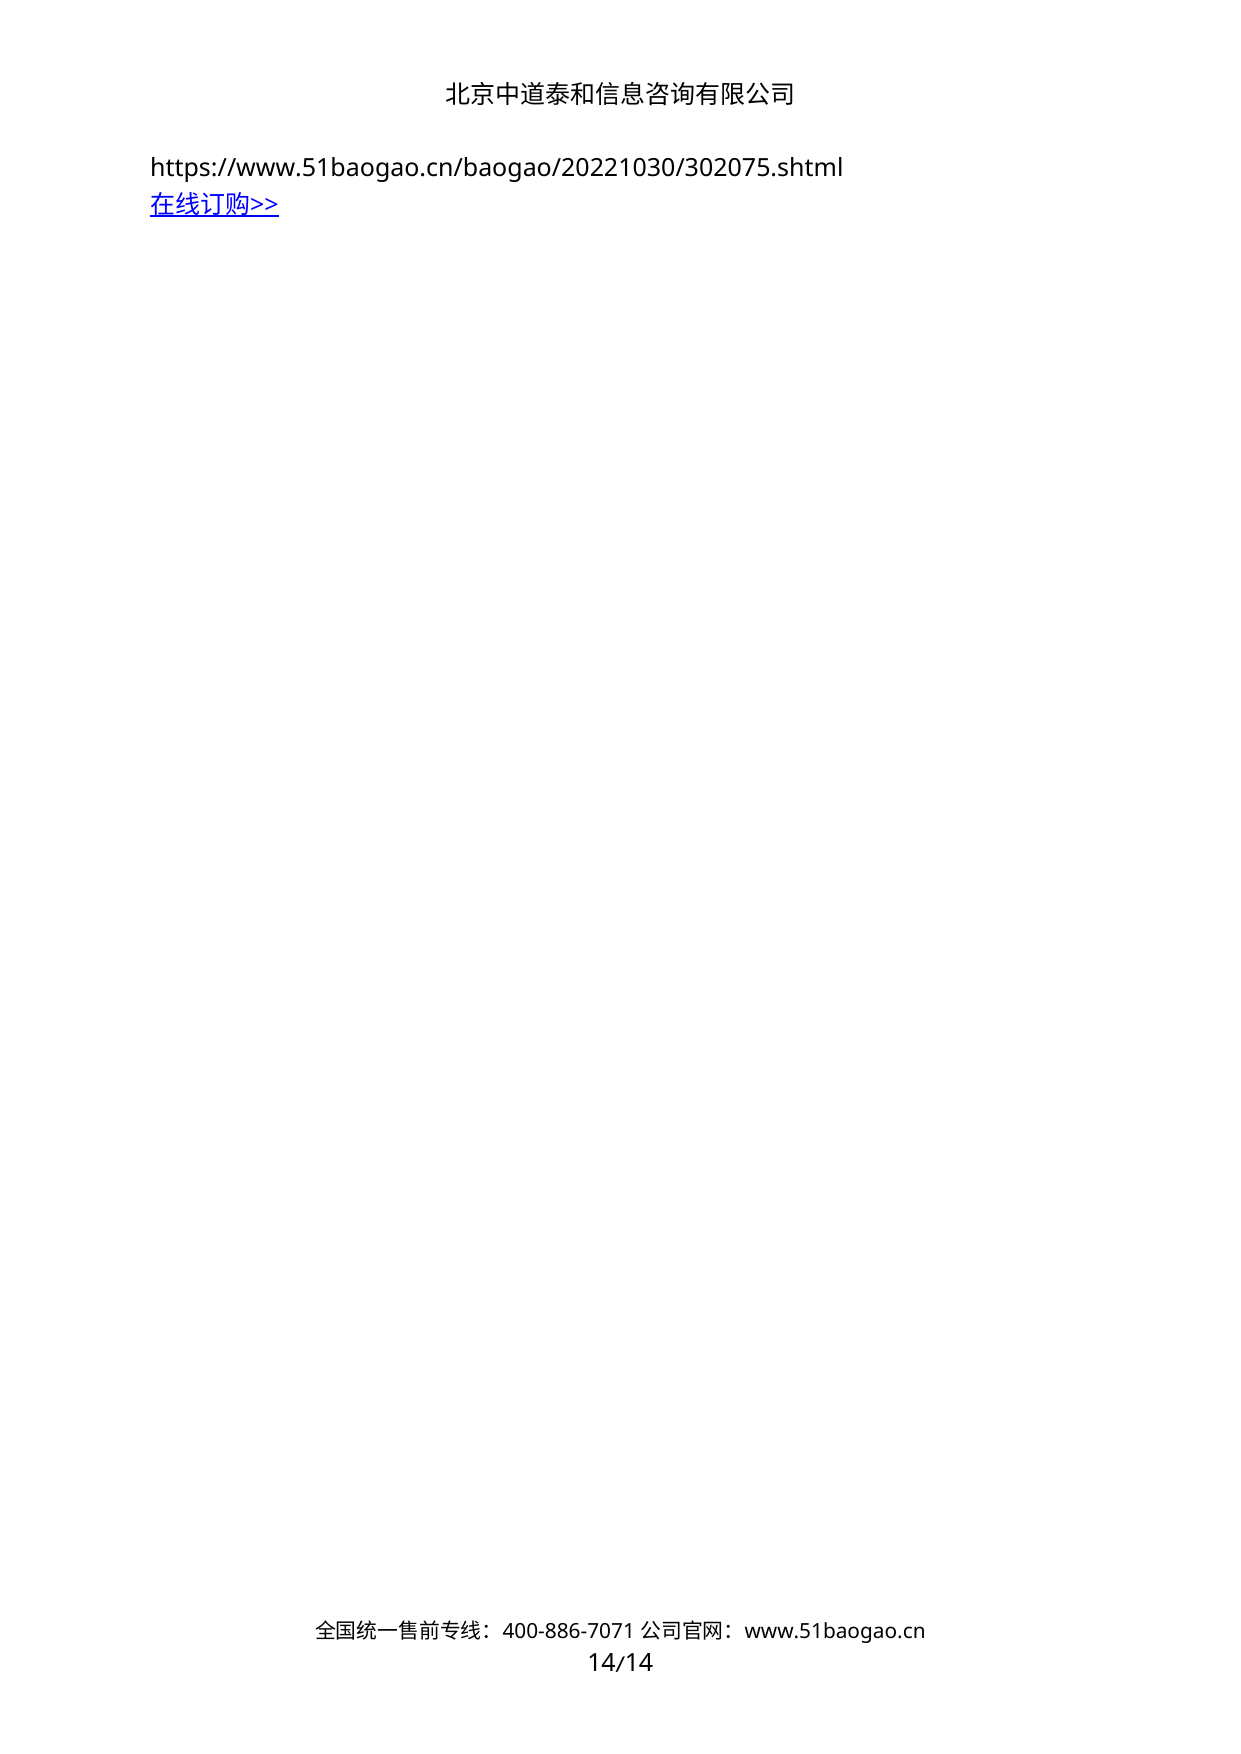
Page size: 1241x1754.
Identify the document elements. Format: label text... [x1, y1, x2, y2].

text 在线订购>> [150, 184, 1090, 220]
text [150, 150, 1090, 184]
